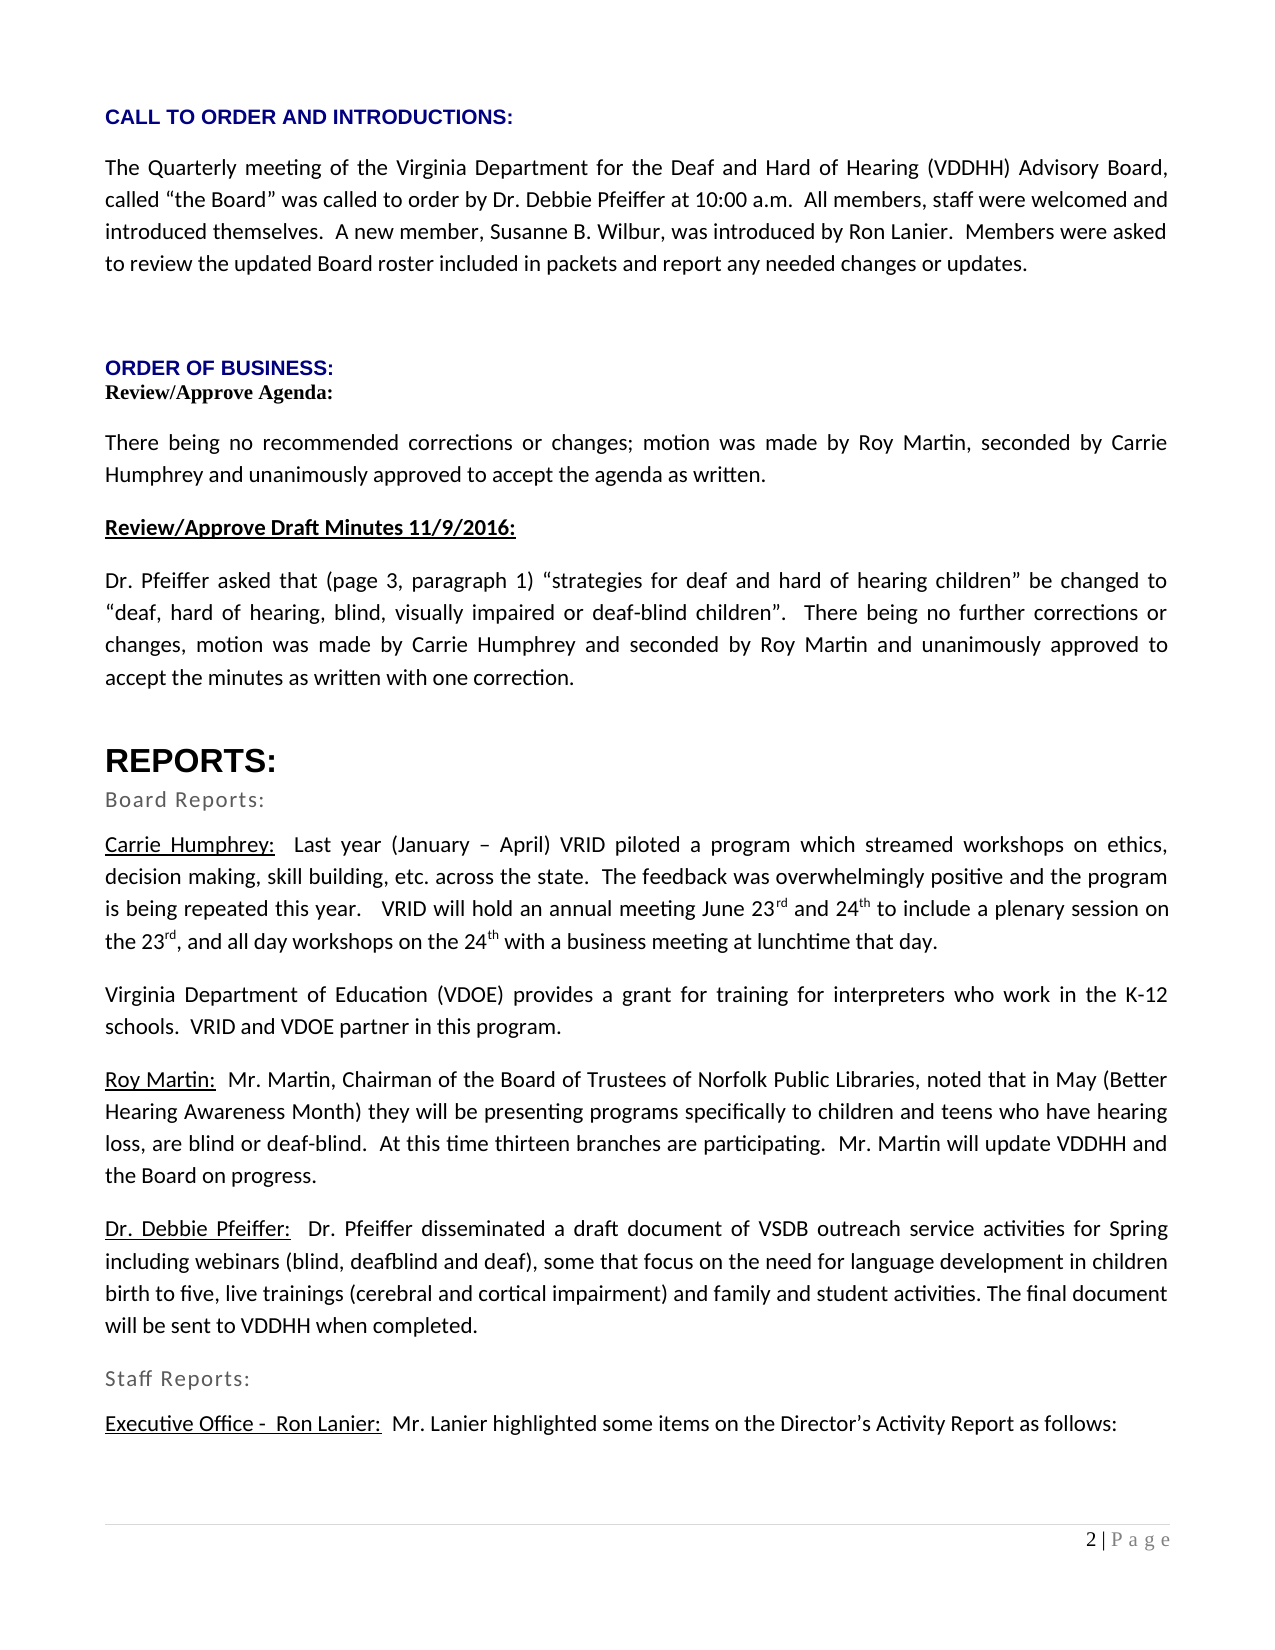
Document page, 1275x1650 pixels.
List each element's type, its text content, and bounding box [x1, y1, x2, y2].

text Dr. Debbie Pfeiffer: Dr. Pfeiffer disseminated a draft document of VSDB outreach service activities for Spring including webinars (blind, deafblind and deaf), some that focus on the need for language development in children birth to five, live trainings (cerebral and cortical impairment) and family and student activities. The final document will be sent to VDDHH when completed. [105, 1214, 1170, 1339]
text There being no recommended corrections or changes; motion was made by Roy Martin, seconded by Carrie Humphrey and unanimously approved to accept the agenda as written. [105, 428, 1170, 488]
text The Quarterly meeting of the Virginia Department for the Deaf and Hard of Hearing (VDDHH) Advisory Board, called “the Board” was called to order by Dr. Debbie Pfeiffer at 10:00 a.m. All members, staff were welcomed and introduced themselves. A new member, Susanne B. Wilbur, was introduced by Ron Lanier. Members were asked to review the updated Board roster included in packets and report any needed changes or updates. [105, 153, 1170, 278]
text Roy Martin: Mr. Martin, Chairman of the Board of Trustees of Norfolk Public Libraries, noted that in May (Better Hearing Awareness Month) they will be presenting programs specifically to children and teens who have hearing loss, are blind or deaf-blind. At this time thirteen branches are participating. Mr. Martin will update VDDHH and the Board on progress. [105, 1065, 1170, 1189]
subtitle Staff Reports: [105, 1364, 1170, 1392]
text Review/Approve Agenda: [105, 379, 1170, 404]
subtitle Board Reports: [105, 786, 1170, 813]
subtitle CALL TO ORDER AND INTRODUCTIONS: [105, 105, 1170, 129]
text Virginia Department of Education (VDOE) provides a grant for training for interpreters who work in the K-12 schools. VRID and VDOE partner in this program. [105, 980, 1170, 1040]
text Review/Approve Draft Minutes 11/9/2016: [105, 513, 1170, 541]
text Carrie Humphrey: Last year (January – April) VRID piloted a program which streamed workshops on ethics, decision making, skill building, etc. across the state. The feedback was overwhelmingly positive and the program is being repeated this year. VRID will hold an annual meeting June 23rd and 24th to include a plenary session on the 23rd, and all day workshops on the 24th with a business meeting at lunchtime that day. [105, 830, 1170, 955]
subtitle ORDER OF BUSINESS: [105, 356, 1170, 379]
text Dr. Pfeiffer asked that (page 3, paragraph 1) “strategies for deaf and hard of hearing children” be changed to “deaf, hard of hearing, blind, visually impaired or deaf-blind children”. There being no further corrections or changes, motion was made by Carrie Humphrey and seconded by Roy Martin and unanimously approved to accept the minutes as written with one correction. [105, 566, 1170, 691]
title REPORTS: [105, 741, 1170, 779]
text Executive Office - Ron Lanier: Mr. Lanier highlighted some items on the Director’s Activity Report as follows: [105, 1409, 1170, 1437]
